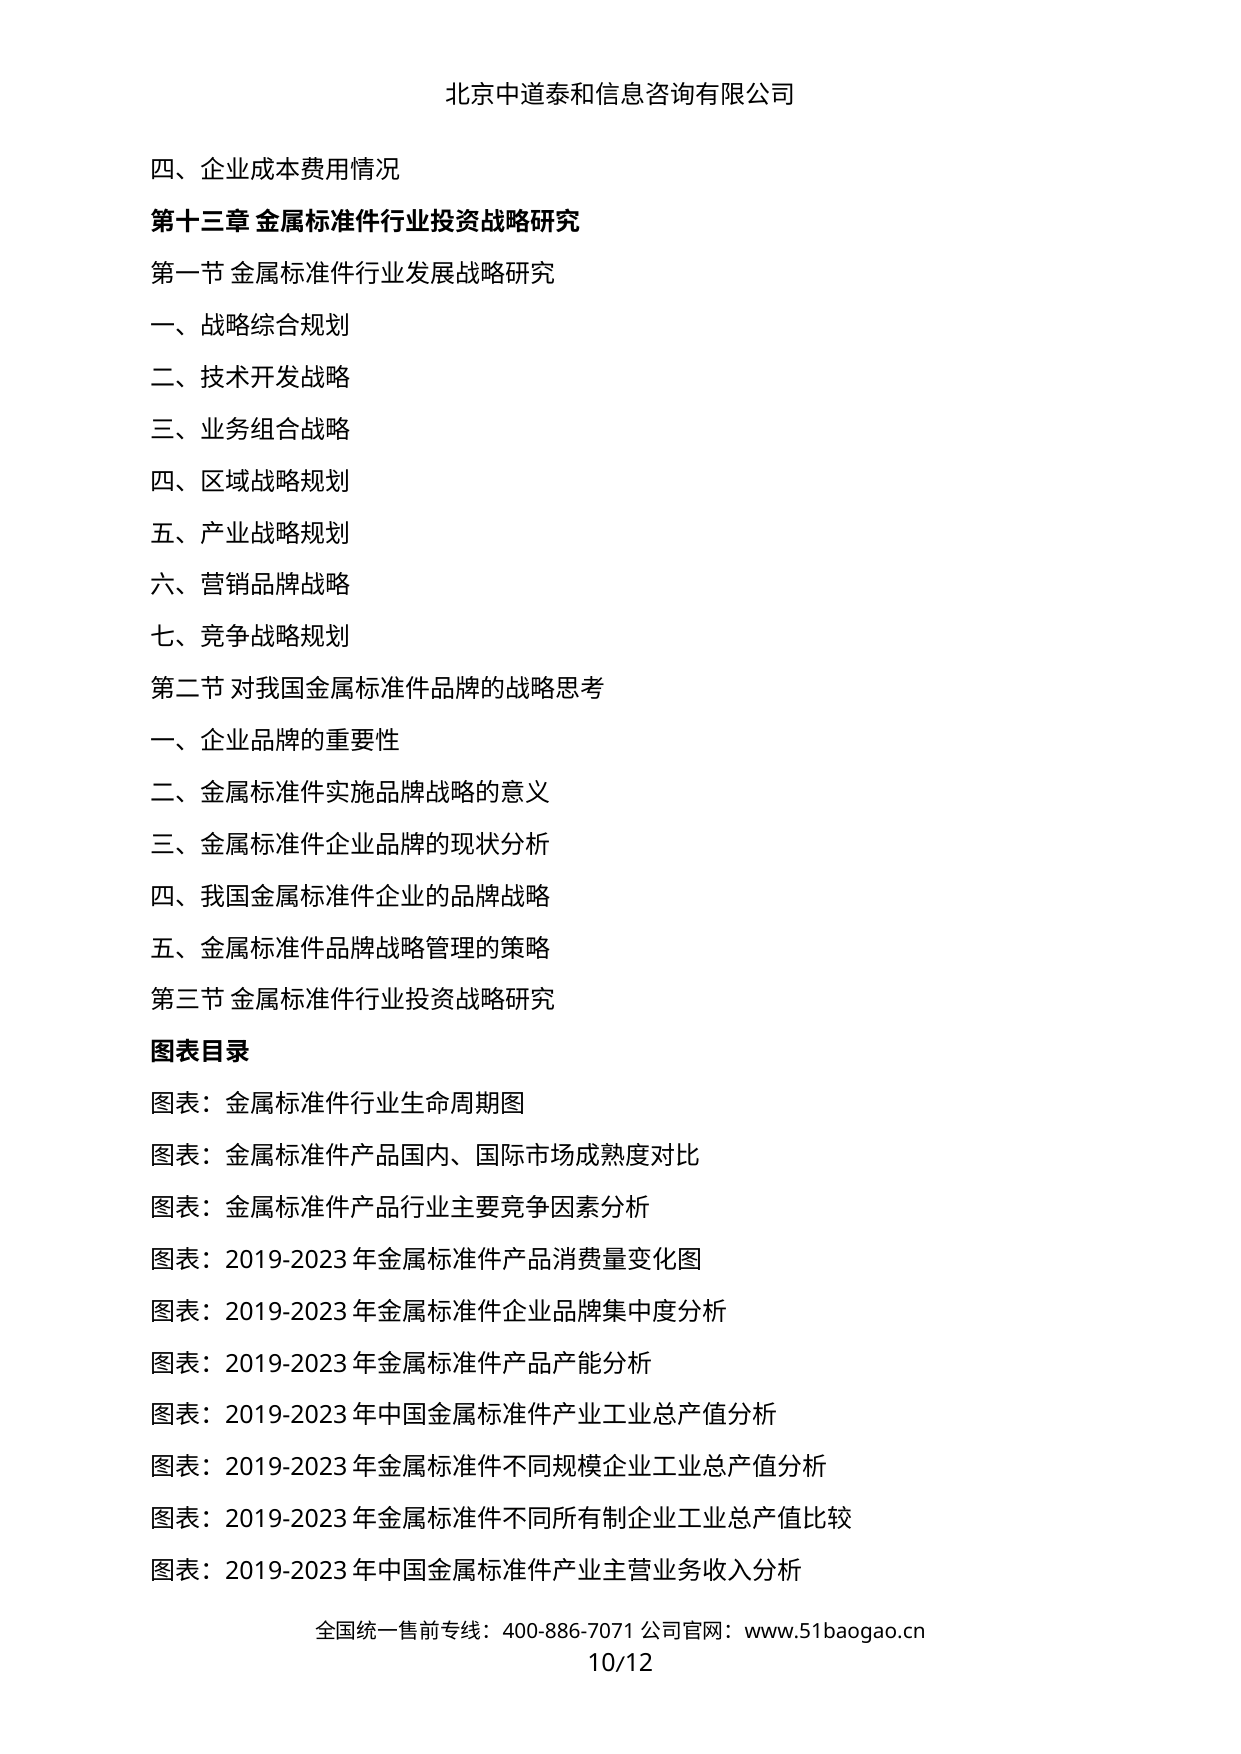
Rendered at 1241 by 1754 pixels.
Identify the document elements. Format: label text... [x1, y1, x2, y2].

text 三、业务组合战略 [150, 409, 1090, 446]
text 图表：金属标准件产品国内、国际市场成熟度对比 [150, 1136, 1090, 1172]
text 第三节 金属标准件行业投资战略研究 [150, 980, 1090, 1016]
text 图表目录 [150, 1032, 1090, 1068]
text 一、战略综合规划 [150, 306, 1090, 342]
text 第二节 对我国金属标准件品牌的战略思考 [150, 669, 1090, 705]
text 第一节 金属标准件行业发展战略研究 [150, 254, 1090, 290]
text 图表：2019-2023年金属标准件产品消费量变化图 [150, 1239, 1090, 1276]
text 图表：金属标准件行业生命周期图 [150, 1084, 1090, 1120]
text 六、营销品牌战略 [150, 565, 1090, 601]
text 图表：2019-2023年金属标准件不同所有制企业工业总产值比较 [150, 1499, 1090, 1535]
text 五、产业战略规划 [150, 513, 1090, 549]
text 二、技术开发战略 [150, 357, 1090, 394]
text 五、金属标准件品牌战略管理的策略 [150, 928, 1090, 964]
text 七、竞争战略规划 [150, 617, 1090, 653]
text 四、我国金属标准件企业的品牌战略 [150, 876, 1090, 912]
text 四、区域战略规划 [150, 461, 1090, 497]
text 图表：2019-2023年金属标准件企业品牌集中度分析 [150, 1291, 1090, 1327]
text 图表：2019-2023年中国金属标准件产业主营业务收入分析 [150, 1551, 1090, 1587]
text 一、企业品牌的重要性 [150, 721, 1090, 757]
text 图表：2019-2023年金属标准件不同规模企业工业总产值分析 [150, 1447, 1090, 1483]
text 图表：2019-2023年金属标准件产品产能分析 [150, 1343, 1090, 1379]
text 图表：金属标准件产品行业主要竞争因素分析 [150, 1187, 1090, 1224]
text 图表：2019-2023年中国金属标准件产业工业总产值分析 [150, 1395, 1090, 1431]
text 二、金属标准件实施品牌战略的意义 [150, 772, 1090, 809]
text 三、金属标准件企业品牌的现状分析 [150, 824, 1090, 861]
text 第十三章 金属标准件行业投资战略研究 [150, 202, 1090, 238]
text 四、企业成本费用情况 [150, 150, 1090, 186]
